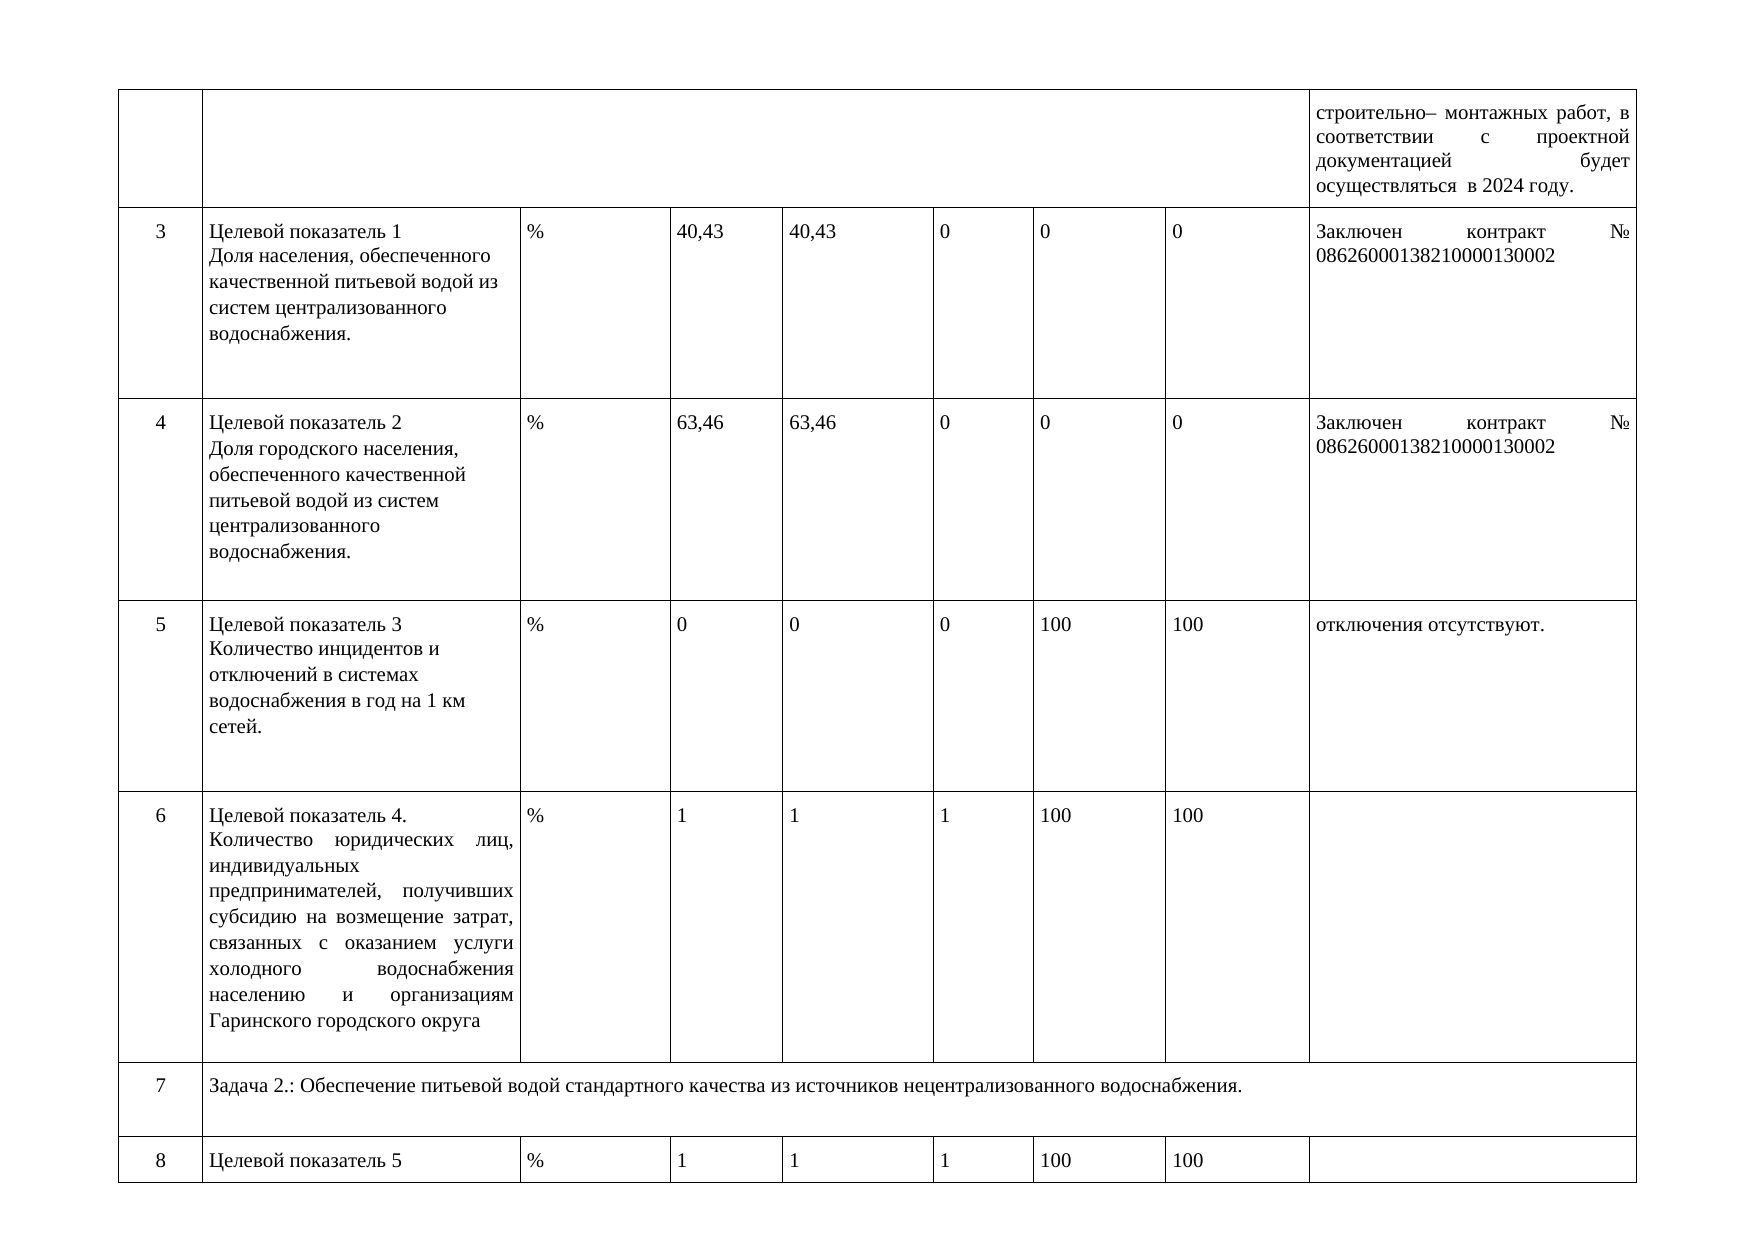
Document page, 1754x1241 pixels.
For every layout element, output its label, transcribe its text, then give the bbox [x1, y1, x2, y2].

table_cell 2 [119, 90, 202, 207]
table_cell 100 [1166, 601, 1309, 791]
table_cell 1 [671, 1137, 782, 1182]
table_cell % [521, 399, 670, 600]
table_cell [203, 90, 1309, 207]
table_cell 63,46 [671, 399, 782, 600]
table_cell Целевой показатель 4. Количество юридических лиц, индивидуальных предпринимателей, получивших субсидию на возмещение затрат, связанных с оказанием услуги холодного водоснабжения населению и организациям Гаринского городского округа [203, 792, 520, 1062]
table_cell 7 [119, 1063, 202, 1136]
table_cell % [521, 1137, 670, 1182]
table_cell 0 [783, 601, 933, 791]
table_cell 40,43 [671, 208, 782, 398]
table_cell Целевой показатель 1 Доля населения, обеспеченного качественной питьевой водой из систем централизованного водоснабжения. [203, 208, 520, 398]
table_cell 1 [783, 792, 933, 1062]
table_cell 6 [119, 792, 202, 1062]
table_cell Целевой показатель 3 Количество инцидентов и отключений в системах водоснабжения в год на 1 км сетей. [203, 601, 520, 791]
table_cell [1310, 792, 1636, 1062]
table_cell 100 [1034, 601, 1165, 791]
table_cell 0 [1034, 399, 1165, 600]
table_cell % [521, 792, 670, 1062]
table_cell 100 [1034, 1137, 1165, 1182]
table_cell 1 [671, 792, 782, 1062]
table_cell 0 [1166, 208, 1309, 398]
table_cell 1 [934, 792, 1033, 1062]
table_cell 0 [934, 601, 1033, 791]
table_cell 5 [119, 601, 202, 791]
table_cell 40,43 [783, 208, 933, 398]
table_cell Заключен контракт № 08626000138210000130002 [1310, 399, 1636, 600]
table_cell 1 [934, 1137, 1033, 1182]
table_cell 4 [119, 399, 202, 600]
table_cell 0 [934, 399, 1033, 600]
table_cell Заключен контракт № 08626000138210000130002 [1310, 208, 1636, 398]
table_cell 0 [671, 601, 782, 791]
table_cell 8 [119, 1137, 202, 1182]
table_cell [1310, 90, 1636, 207]
table_cell 63,46 [783, 399, 933, 600]
table_cell 0 [934, 208, 1033, 398]
table_cell 1 [783, 1137, 933, 1182]
table_cell % [521, 208, 670, 398]
table_cell отключения отсутствуют. [1310, 601, 1636, 791]
table_cell 0 [1034, 208, 1165, 398]
table_cell 0 [1166, 399, 1309, 600]
table_cell 100 [1166, 1137, 1309, 1182]
table_cell Целевой показатель 2 Доля городского населения, обеспеченного качественной питьевой водой из систем централизованного водоснабжения. [203, 399, 520, 600]
table_cell 100 [1166, 792, 1309, 1062]
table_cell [203, 1137, 520, 1182]
table_cell Задача 2.: Обеспечение питьевой водой стандартного качества из источников нецентрализованного водоснабжения. [203, 1063, 1636, 1136]
table_cell 100 [1034, 792, 1165, 1062]
table_cell [1310, 1137, 1636, 1182]
table_cell % [521, 601, 670, 791]
table_cell 3 [119, 208, 202, 398]
